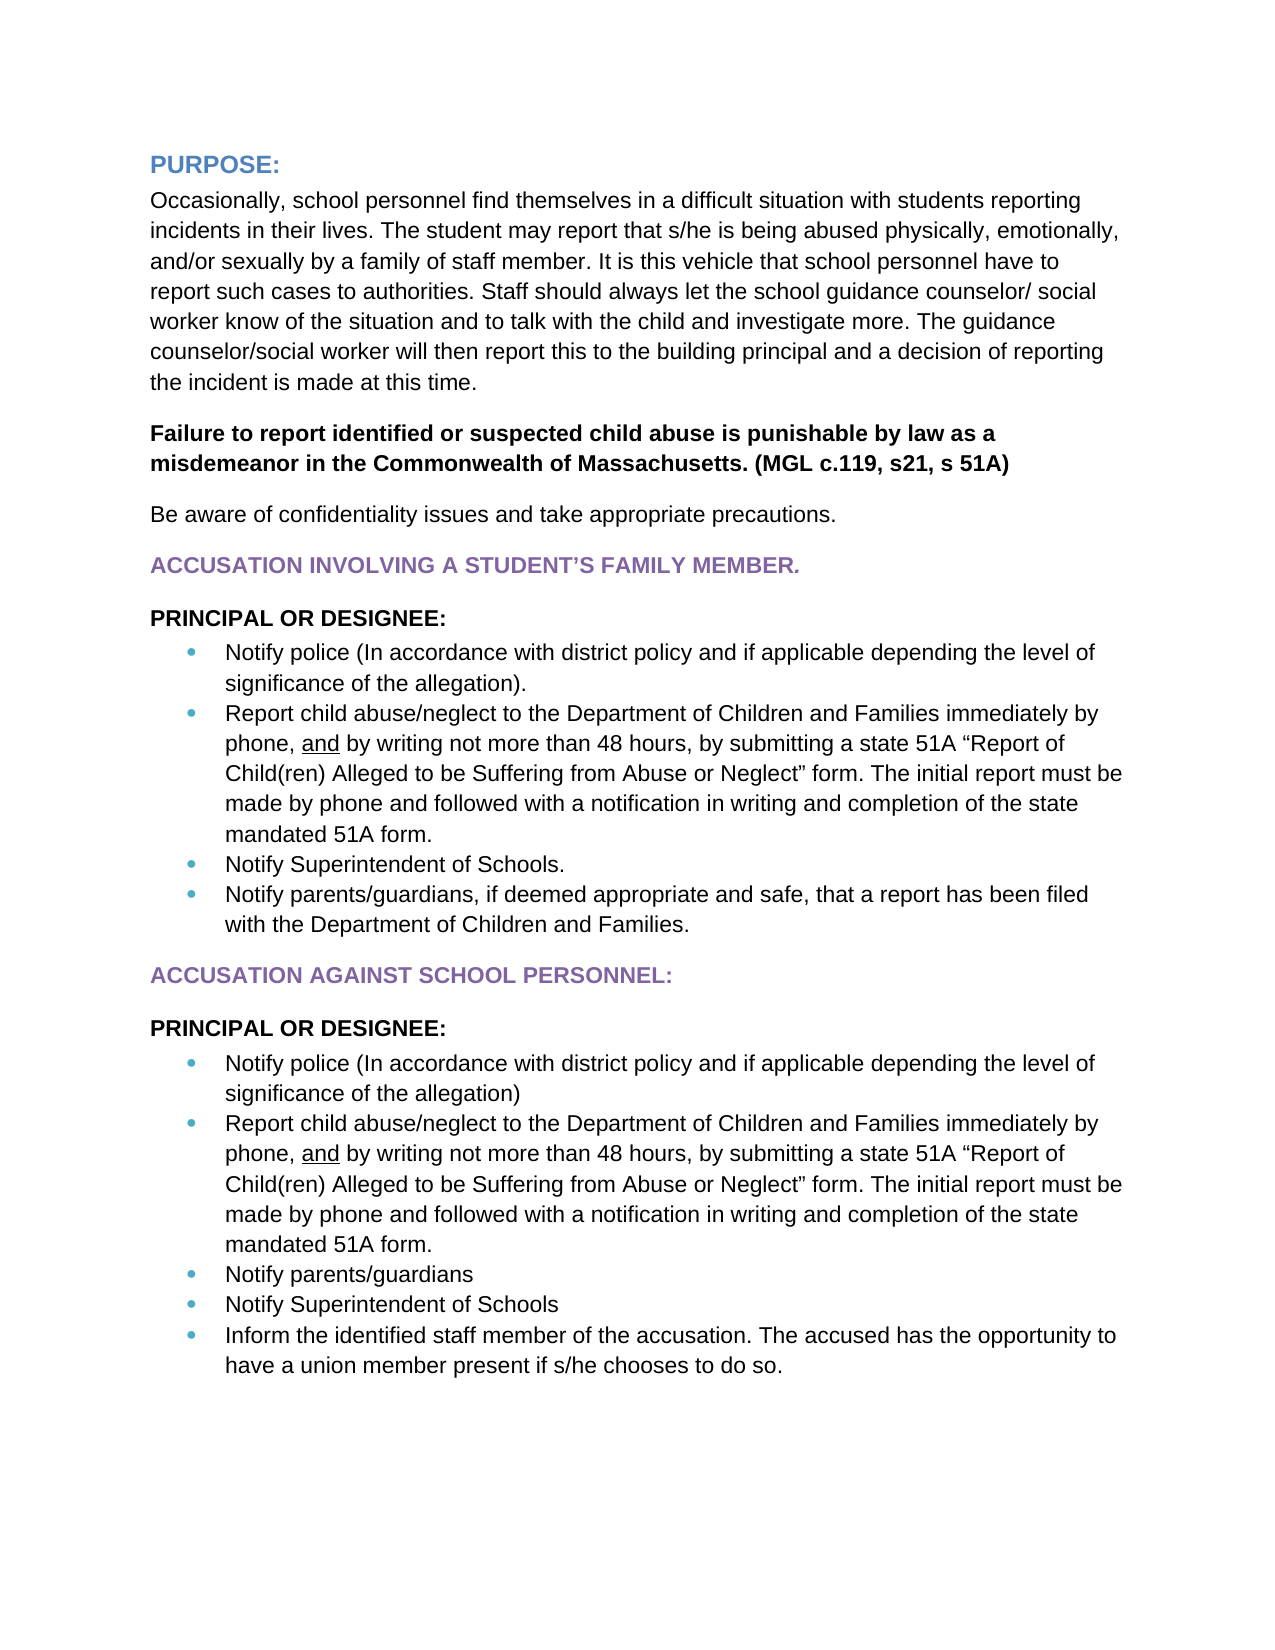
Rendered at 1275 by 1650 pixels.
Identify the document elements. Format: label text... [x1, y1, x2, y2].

list Report child abuse/neglect to the Department of Children and Families immediately by phone, and by writing not more than 48 hours, by submitting a state 51A “Report of Child(ren) Alleged to be Suffering from Abuse or Neglect” form. The initial report must be made by phone and followed with a notification in writing and completion of the state mandated 51A form. [187, 700, 1125, 847]
text Be aware of confidentiality issues and take appropriate precautions. [150, 501, 1125, 527]
text Failure to report identified or suspected child abuse is punishable by law as a misdemeanor in the Commonwealth of Massachusetts. (MGL c.119, s21, s 51A) [150, 419, 1125, 476]
text Occasionally, school personnel find themselves in a difficult situation with students reporting incidents in their lives. The student may report that s/he is being abused physically, emotionally, and/or sexually by a family of staff member. It is this vehicle that school personnel have to report such cases to authorities. Staff should always let the school guidance counselor/ social worker know of the situation and to talk with the child and investigate more. The guidance counselor/social worker will then report this to the building principal and a decision of reporting the incident is made at this time. [150, 187, 1125, 395]
subtitle PURPOSE: [150, 150, 1125, 179]
list Notify police (In accordance with district policy and if applicable depending the level of significance of the allegation). [187, 639, 1125, 696]
subtitle PRINCIPAL OR DESIGNEE: [150, 605, 1125, 631]
subtitle ACCUSATION AGAINST SCHOOL PERSONNEL: [150, 962, 1125, 988]
list Notify police (In accordance with district policy and if applicable depending the level of significance of the allegation) [187, 1050, 1125, 1106]
subtitle ACCUSATION INVOLVING A STUDENT’S FAMILY MEMBER. [150, 552, 1125, 578]
list Report child abuse/neglect to the Department of Children and Families immediately by phone, and by writing not more than 48 hours, by submitting a state 51A “Report of Child(ren) Alleged to be Suffering from Abuse or Neglect” form. The initial report must be made by phone and followed with a notification in writing and completion of the state mandated 51A form. [187, 1110, 1125, 1257]
list Notify Superintendent of Schools [187, 1291, 1125, 1318]
list Notify Superintendent of Schools. [187, 851, 1125, 877]
list Notify parents/guardians [187, 1261, 1125, 1287]
list Notify parents/guardians, if deemed appropriate and safe, that a report has been filed with the Department of Children and Families. [187, 881, 1125, 937]
subtitle PRINCIPAL OR DESIGNEE: [150, 1015, 1125, 1042]
list Inform the identified staff member of the accusation. The accused has the opportunity to have a union member present if s/he chooses to do so. [187, 1322, 1125, 1378]
